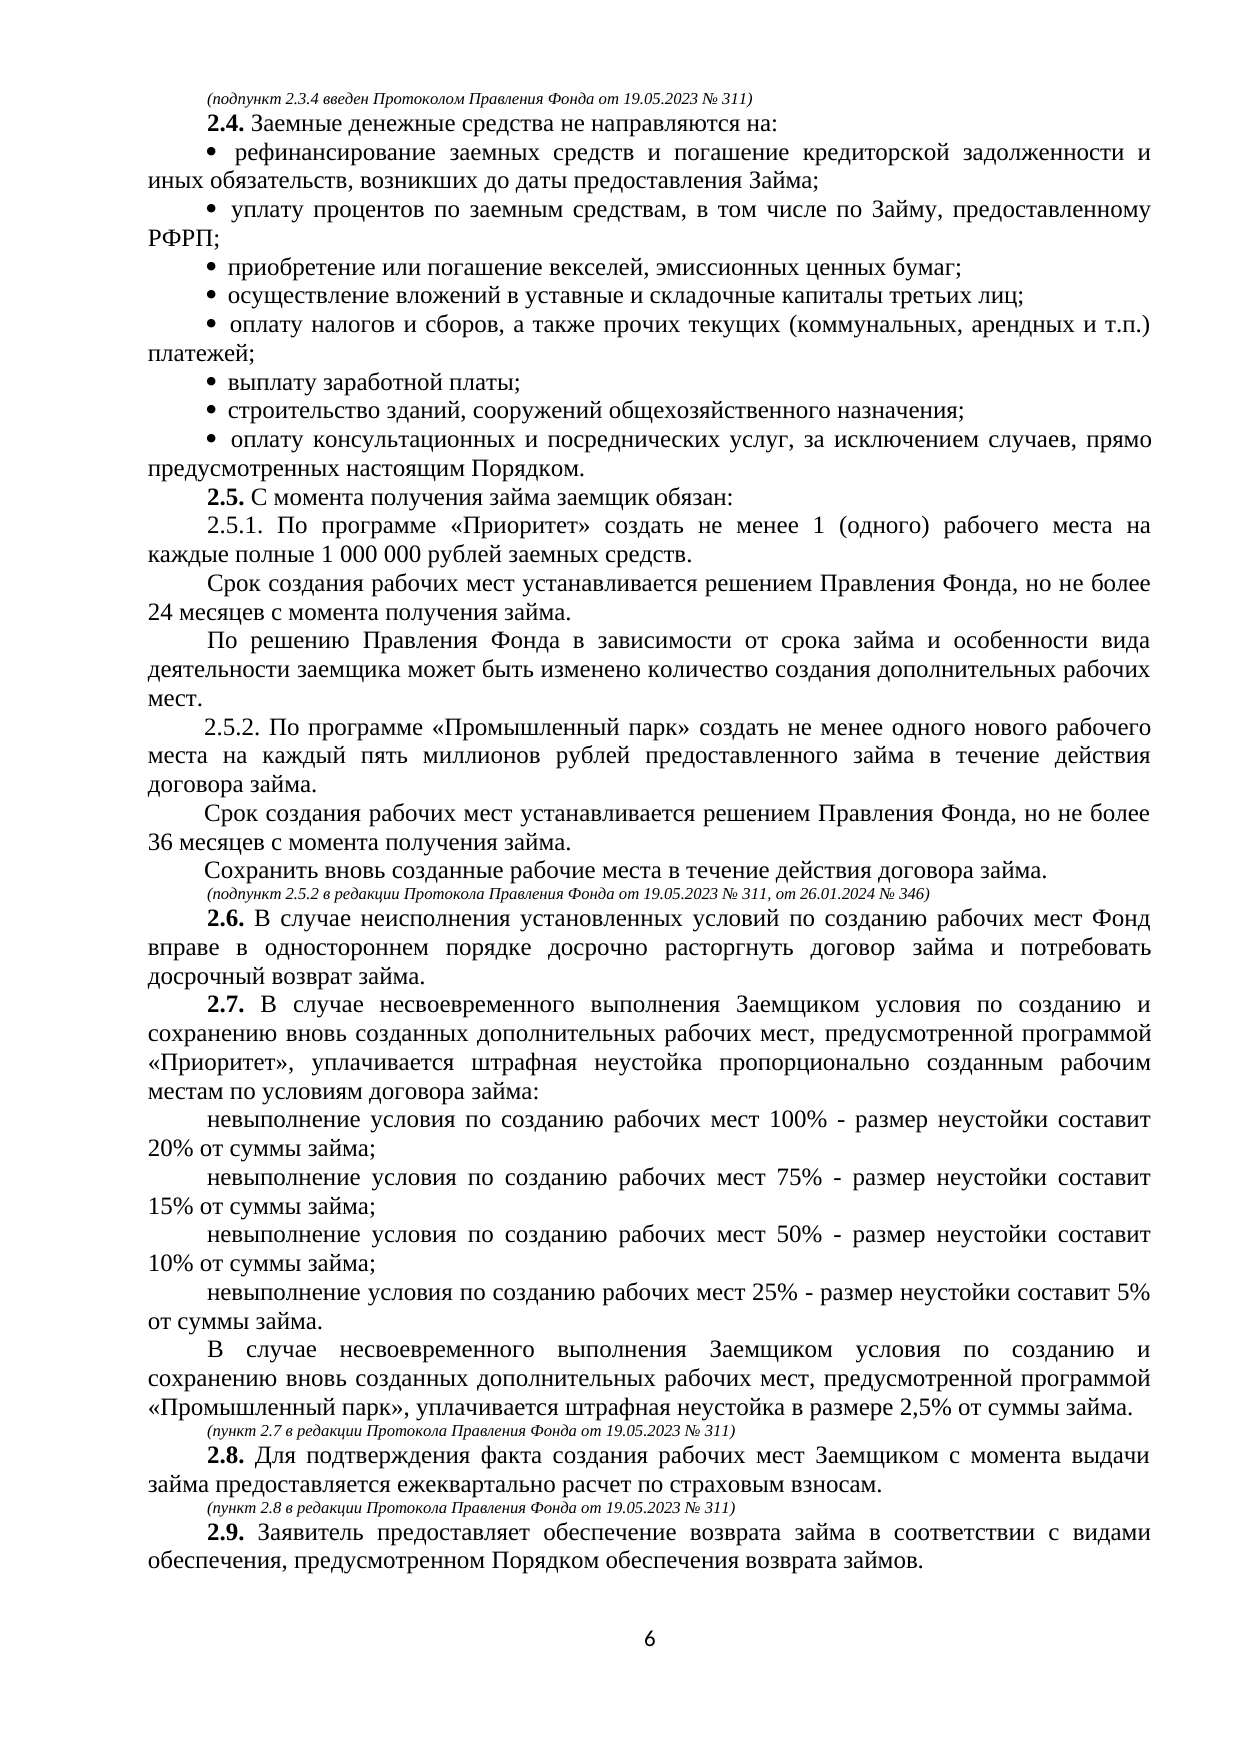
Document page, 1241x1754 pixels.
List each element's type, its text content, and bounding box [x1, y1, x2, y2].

text Срок создания рабочих мест устанавливается решением Правления Фонда, но не более 36 месяцев с момента получения займа. [148, 798, 1152, 855]
text 2.5. С момента получения займа заемщик обязан: [148, 482, 1152, 510]
text (подпункт 2.5.2 в редакции Протокола Правления Фонда от 19.05.2023 № 311, от 26.01.2024 № 346) [148, 884, 1152, 903]
text 2.5.2. По программе «Промышленный парк» создать не менее одного нового рабочего места на каждый пять миллионов рублей предоставленного займа в течение действия договора займа. [148, 712, 1152, 798]
list выплату заработной платы; [148, 367, 1152, 395]
text (пункт 2.7 в редакции Протокола Правления Фонда от 19.05.2023 № 311) [148, 1421, 1152, 1440]
text 2.6. В случае неисполнения установленных условий по созданию рабочих мест Фонд вправе в одностороннем порядке досрочно расторгнуть договор займа и потребовать досрочный возврат займа. [148, 903, 1152, 989]
list уплату процентов по заемным средствам, в том числе по Займу, предоставленному РФРП; [148, 194, 1152, 252]
list оплату консультационных и посреднических услуг, за исключением случаев, прямо предусмотренных настоящим Порядком. [148, 424, 1153, 482]
list оплату налогов и сборов, а также прочих текущих (коммунальных, арендных и т.п.) платежей; [148, 309, 1152, 367]
text 2.5.1. По программе «Приоритет» создать не менее 1 (одного) рабочего места на каждые полные 1 000 000 рублей заемных средств. [148, 510, 1152, 568]
list осуществление вложений в уставные и складочные капиталы третьих лиц; [148, 280, 1152, 309]
text Срок создания рабочих мест устанавливается решением Правления Фонда, но не более 24 месяцев с момента получения займа. [148, 568, 1152, 625]
text 2.8. Для подтверждения факта создания рабочих мест Заемщиком с момента выдачи займа предоставляется ежеквартально расчет по страховым взносам. [148, 1440, 1152, 1497]
text невыполнение условия по созданию рабочих мест 25% - размер неустойки составит 5% от суммы займа. [148, 1277, 1152, 1334]
text невыполнение условия по созданию рабочих мест 50% - размер неустойки составит 10% от суммы займа; [148, 1219, 1152, 1277]
list приобретение или погашение векселей, эмиссионных ценных бумаг; [148, 252, 1152, 280]
text 2.7. В случае несвоевременного выполнения Заемщиком условия по созданию и сохранению вновь созданных дополнительных рабочих мест, предусмотренной программой «Приоритет», уплачивается штрафная неустойка пропорционально созданным рабочим местам по условиям договора займа: [148, 989, 1152, 1104]
text В случае неcвоевременного выполнения Заемщиком условия по созданию и сохранению вновь созданных дополнительных рабочих мест, предусмотренной программой «Промышленный парк», уплачивается штрафная неустойка в размере 2,5% от суммы займа. [148, 1334, 1152, 1421]
text невыполнение условия по созданию рабочих мест 100% - размер неустойки составит 20% от суммы займа; [148, 1104, 1152, 1162]
text 2.9. Заявитель предоставляет обеспечение возврата займа в соответствии с видами обеспечения, предусмотренном Порядком обеспечения возврата займов. [148, 1517, 1152, 1574]
text (подпункт 2.3.4 введен Протоколом Правления Фонда от 19.05.2023 № 311) [148, 89, 1152, 108]
text Сохранить вновь созданные рабочие места в течение действия договора займа. [148, 855, 1152, 884]
text 2.4. Заемные денежные средства не направляются на: [148, 108, 1152, 137]
list строительство зданий, сооружений общехозяйственного назначения; [148, 395, 1152, 424]
text (пункт 2.8 в редакции Протокола Правления Фонда от 19.05.2023 № 311) [148, 1497, 1152, 1517]
list рефинансирование заемных средств и погашение кредиторской задолженности и иных обязательств, возникших до даты предоставления Займа; [148, 137, 1152, 194]
text По решению Правления Фонда в зависимости от срока займа и особенности вида деятельности заемщика может быть изменено количество создания дополнительных рабочих мест. [148, 625, 1152, 712]
text невыполнение условия по созданию рабочих мест 75% - размер неустойки составит 15% от суммы займа; [148, 1162, 1152, 1219]
